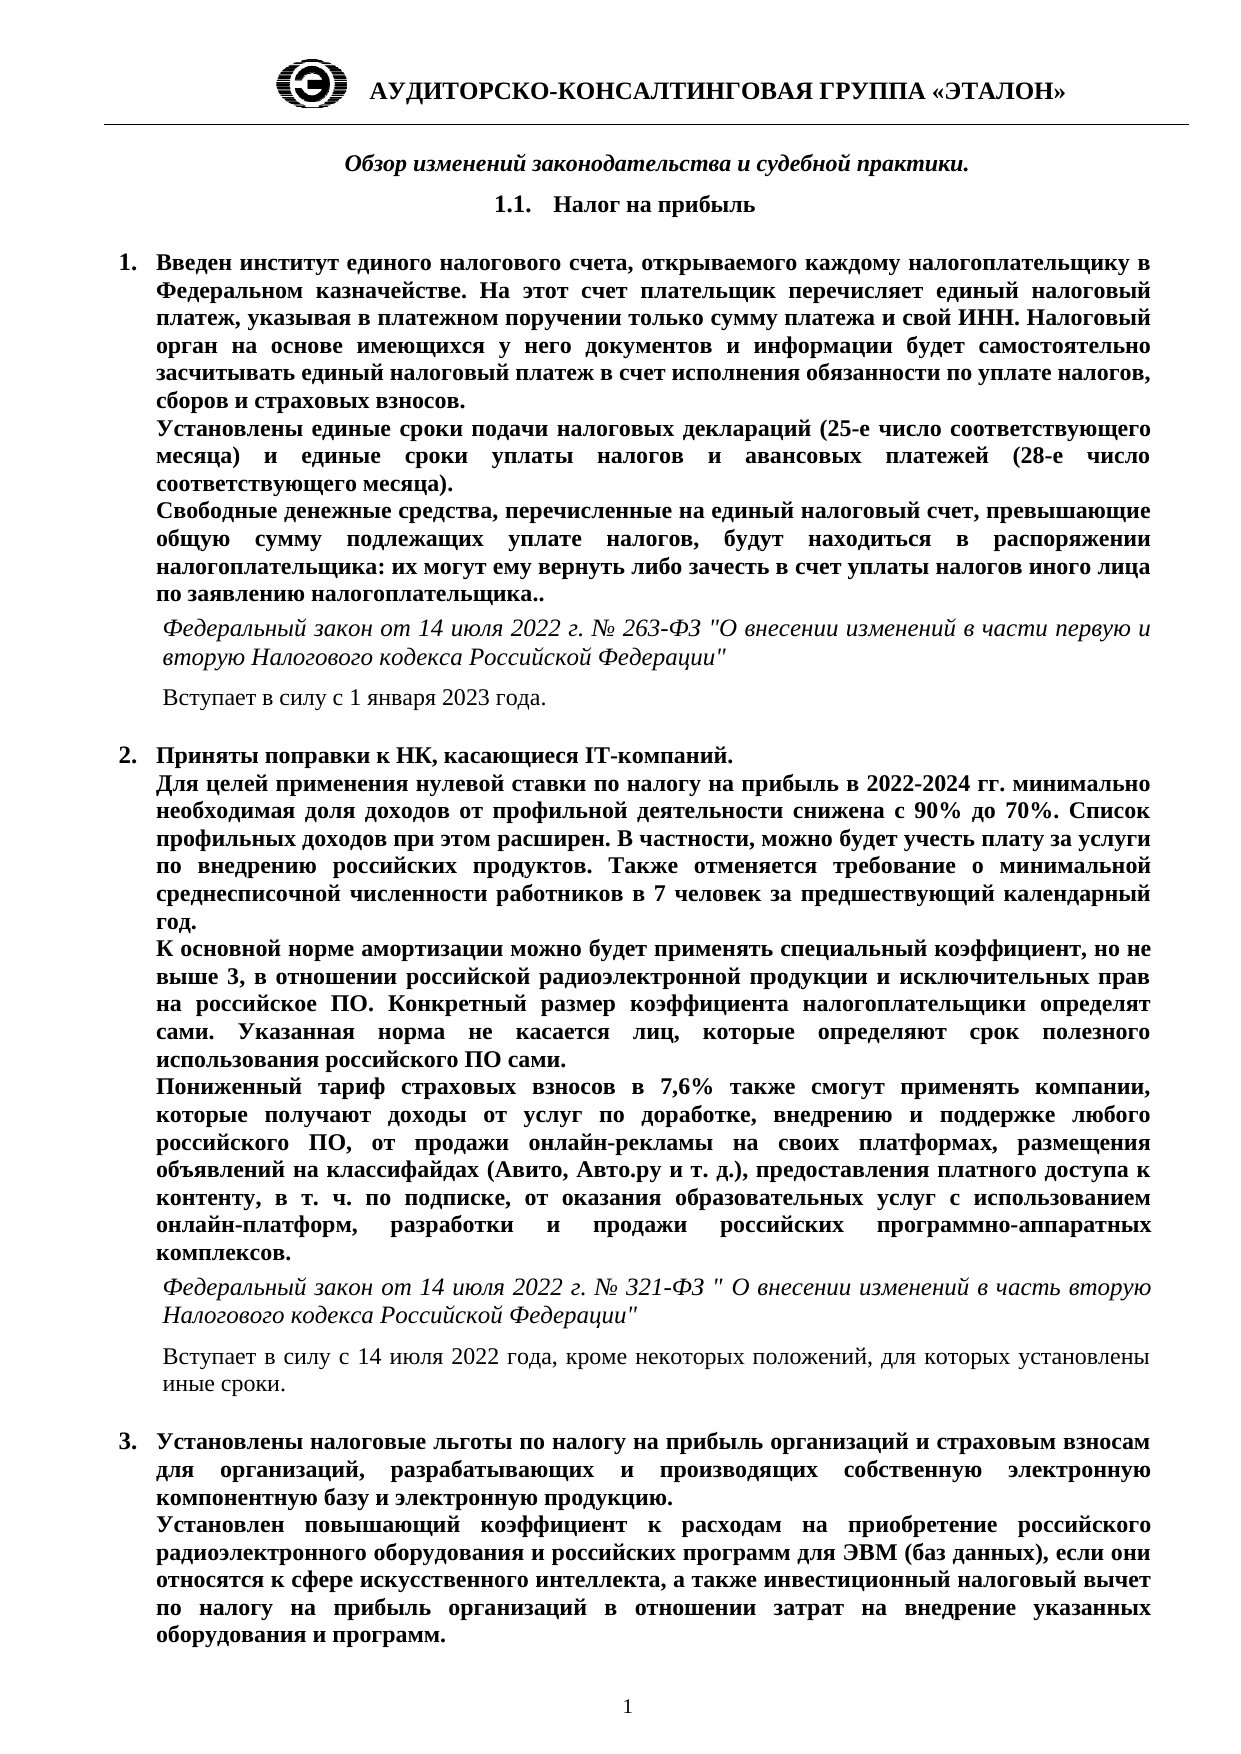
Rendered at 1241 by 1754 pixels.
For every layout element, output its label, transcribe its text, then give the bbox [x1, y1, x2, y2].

text Федеральный закон от 14 июля 2022 г. № 321-ФЗ " О внесении изменений в часть вторую Налогового кодекса Российской Федерации" [162, 1272, 1152, 1329]
text Федеральный закон от 14 июля 2022 г. № 263-ФЗ "О внесении изменений в части первую и вторую Налогового кодекса Российской Федерации" [162, 613, 1152, 671]
text Вступает в силу с 14 июля 2022 года, кроме некоторых положений, для которых установлены иные сроки. [162, 1342, 1152, 1397]
subtitle Обзор изменений законодательства и судебной практики. [163, 149, 1152, 176]
text Пониженный тариф страховых взносов в 7,6% также смогут применять компании, которые получают доходы от услуг по доработке, внедрению и поддержке любого российского ПО, от продажи онлайн-рекламы на своих платформах, размещения объявлений на классифайдах (Авито, Авто.ру и т. д.), предоставления платного доступа к контенту, в т. ч. по подписке, от оказания образовательных услуг с использованием онлайн-платформ, разработки и продажи российских программно-аппаратных комплексов. [156, 1072, 1152, 1266]
list Налог на прибыль [103, 189, 1146, 218]
text К основной норме амортизации можно будет применять специальный коэффициент, но не выше 3, в отношении российской радиоэлектронной продукции и исключительных прав на российское ПО. Конкретный размер коэффициента налогоплательщики определят сами. Указанная норма не касается лиц, которые определяют срок полезного использования российского ПО сами. [156, 934, 1152, 1072]
list Приняты поправки к НК, касающиеся IT-компаний. [118, 740, 1152, 769]
text Установлен повышающий коэффициент к расходам на приобретение российского радиоэлектронного оборудования и российских программ для ЭВМ (баз данных), если они относятся к сфере искусственного интеллекта, а также инвестиционный налоговый вычет по налогу на прибыль организаций в отношении затрат на внедрение указанных оборудования и программ. [156, 1510, 1152, 1648]
text Свободные денежные средства, перечисленные на единый налоговый счет, превышающие общую сумму подлежащих уплате налогов, будут находиться в распоряжении налогоплательщика: их могут ему вернуть либо зачесть в счет уплаты налогов иного лица по заявлению налогоплательщика.. [156, 496, 1152, 607]
text Для целей применения нулевой ставки по налогу на прибыль в 2022-2024 гг. минимально необходимая доля доходов от профильной деятельности снижена с 90% до 70%. Список профильных доходов при этом расширен. В частности, можно будет учесть плату за услуги по внедрению российских продуктов. Также отменяется требование о минимальной среднесписочной численности работников в 7 человек за предшествующий календарный год. [156, 769, 1152, 934]
list Установлены налоговые льготы по налогу на прибыль организаций и страховым взносам для организаций, разрабатывающих и производящих собственную электронную компонентную базу и электронную продукцию. [118, 1426, 1152, 1510]
list Введен институт единого налогового счета, открываемого каждому налогоплательщику в Федеральном казначействе. На этот счет плательщик перечисляет единый налоговый платеж, указывая в платежном поручении только сумму платежа и свой ИНН. Налоговый орган на основе имеющихся у него документов и информации будет самостоятельно засчитывать единый налоговый платеж в счет исполнения обязанности по уплате налогов, сборов и страховых взносов. [118, 247, 1152, 414]
text Вступает в силу с 1 января 2023 года. [162, 683, 1152, 711]
text Установлены единые сроки подачи налоговых деклараций (25-е число соответствующего месяца) и единые сроки уплаты налогов и авансовых платежей (28-е число соответствующего месяца). [156, 414, 1152, 496]
